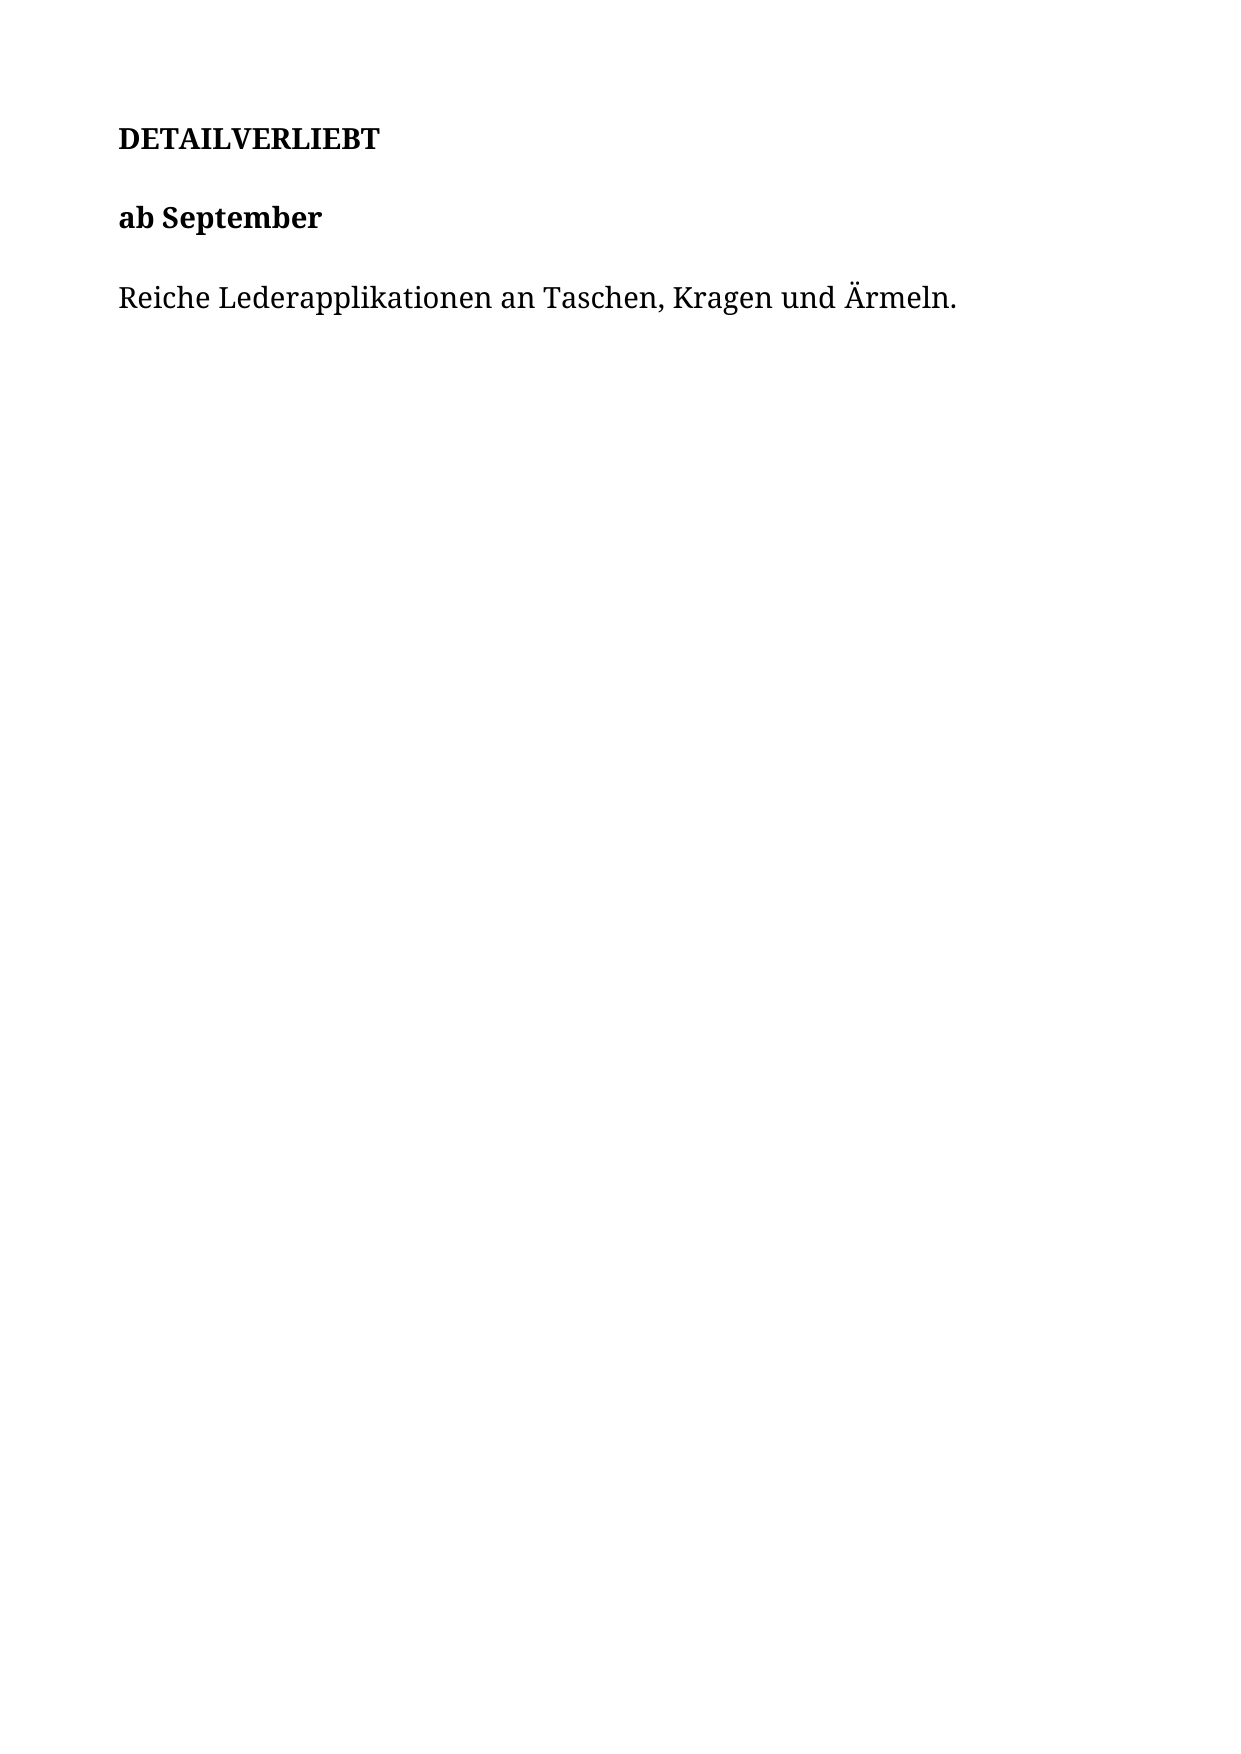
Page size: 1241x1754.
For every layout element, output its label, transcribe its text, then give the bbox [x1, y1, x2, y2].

text ab September [118, 197, 1122, 237]
text DETAILVERLIEBT [118, 118, 1122, 158]
text Reiche Lederapplikationen an Taschen, Kragen und Ärmeln. [118, 277, 1122, 317]
